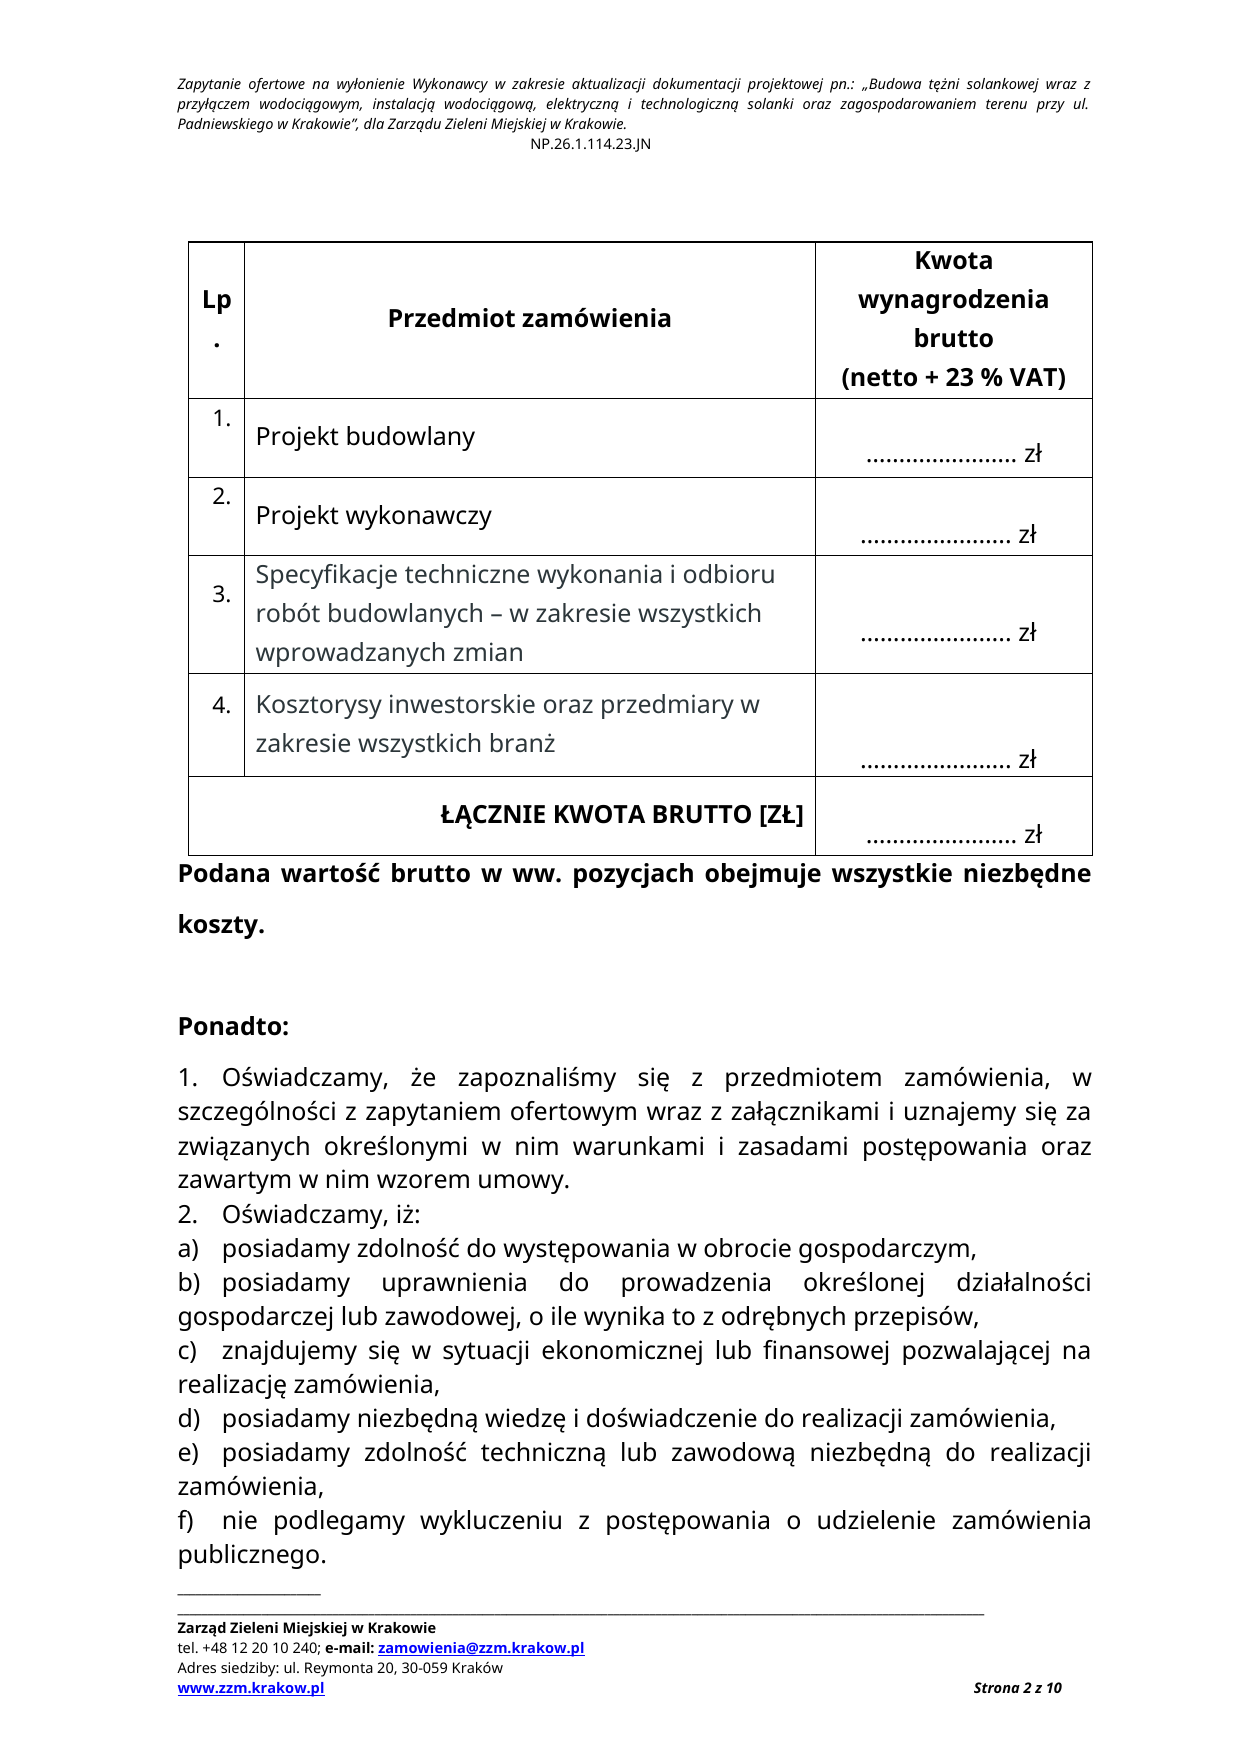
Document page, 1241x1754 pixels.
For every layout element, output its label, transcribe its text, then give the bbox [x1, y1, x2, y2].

table_cell [189, 399, 244, 477]
list posiadamy zdolność do występowania w obrocie gospodarczym, [177, 1230, 1093, 1264]
table_cell ………………….. zł [816, 478, 1092, 555]
text Ponadto: [177, 1009, 1093, 1043]
table_header Lp. [189, 243, 244, 398]
list posiadamy niezbędną wiedzę i doświadczenie do realizacji zamówienia, [177, 1401, 1093, 1435]
list Oświadczamy, że zapoznaliśmy się z przedmiotem zamówienia, w szczególności z zapytaniem ofertowym wraz z załącznikami i uznajemy się za związanych określonymi w nim warunkami i zasadami postępowania oraz zawartym w nim wzorem umowy. [177, 1060, 1093, 1196]
table_cell [189, 478, 244, 555]
table_cell [189, 556, 244, 673]
table_cell [189, 674, 244, 776]
list posiadamy zdolność techniczną lub zawodową niezbędną do realizacji zamówienia, [177, 1435, 1093, 1503]
table_header Kwota wynagrodzenia brutto (netto + 23 % VAT) [816, 243, 1092, 398]
table_cell ………………….. zł [816, 777, 1092, 855]
table_cell Projekt wykonawczy [245, 478, 815, 555]
list posiadamy uprawnienia do prowadzenia określonej działalności gospodarczej lub zawodowej, o ile wynika to z odrębnych przepisów, [177, 1264, 1093, 1332]
list nie podlegamy wykluczeniu z postępowania o udzielenie zamówienia publicznego. [177, 1503, 1093, 1571]
table_cell Projekt budowlany [245, 399, 815, 477]
table_header Przedmiot zamówienia [245, 243, 815, 398]
list Oświadczamy, iż: [177, 1196, 1093, 1230]
table_cell ………………….. zł [816, 556, 1092, 673]
list znajdujemy się w sytuacji ekonomicznej lub finansowej pozwalającej na realizację zamówienia, [177, 1332, 1093, 1401]
table_cell Specyfikacje techniczne wykonania i odbioru robót budowlanych – w zakresie wszystkich wprowadzanych zmian [245, 556, 815, 673]
text Podana wartość brutto w ww. pozycjach obejmuje wszystkie niezbędne koszty. [177, 856, 1093, 941]
table_cell ………………….. zł [816, 674, 1092, 776]
table_cell ŁĄCZNIE KWOTA BRUTTO [ZŁ] [189, 777, 815, 855]
table_cell Kosztorysy inwestorskie oraz przedmiary w zakresie wszystkich branż [245, 674, 815, 776]
table_cell ………………….. zł [816, 399, 1092, 477]
